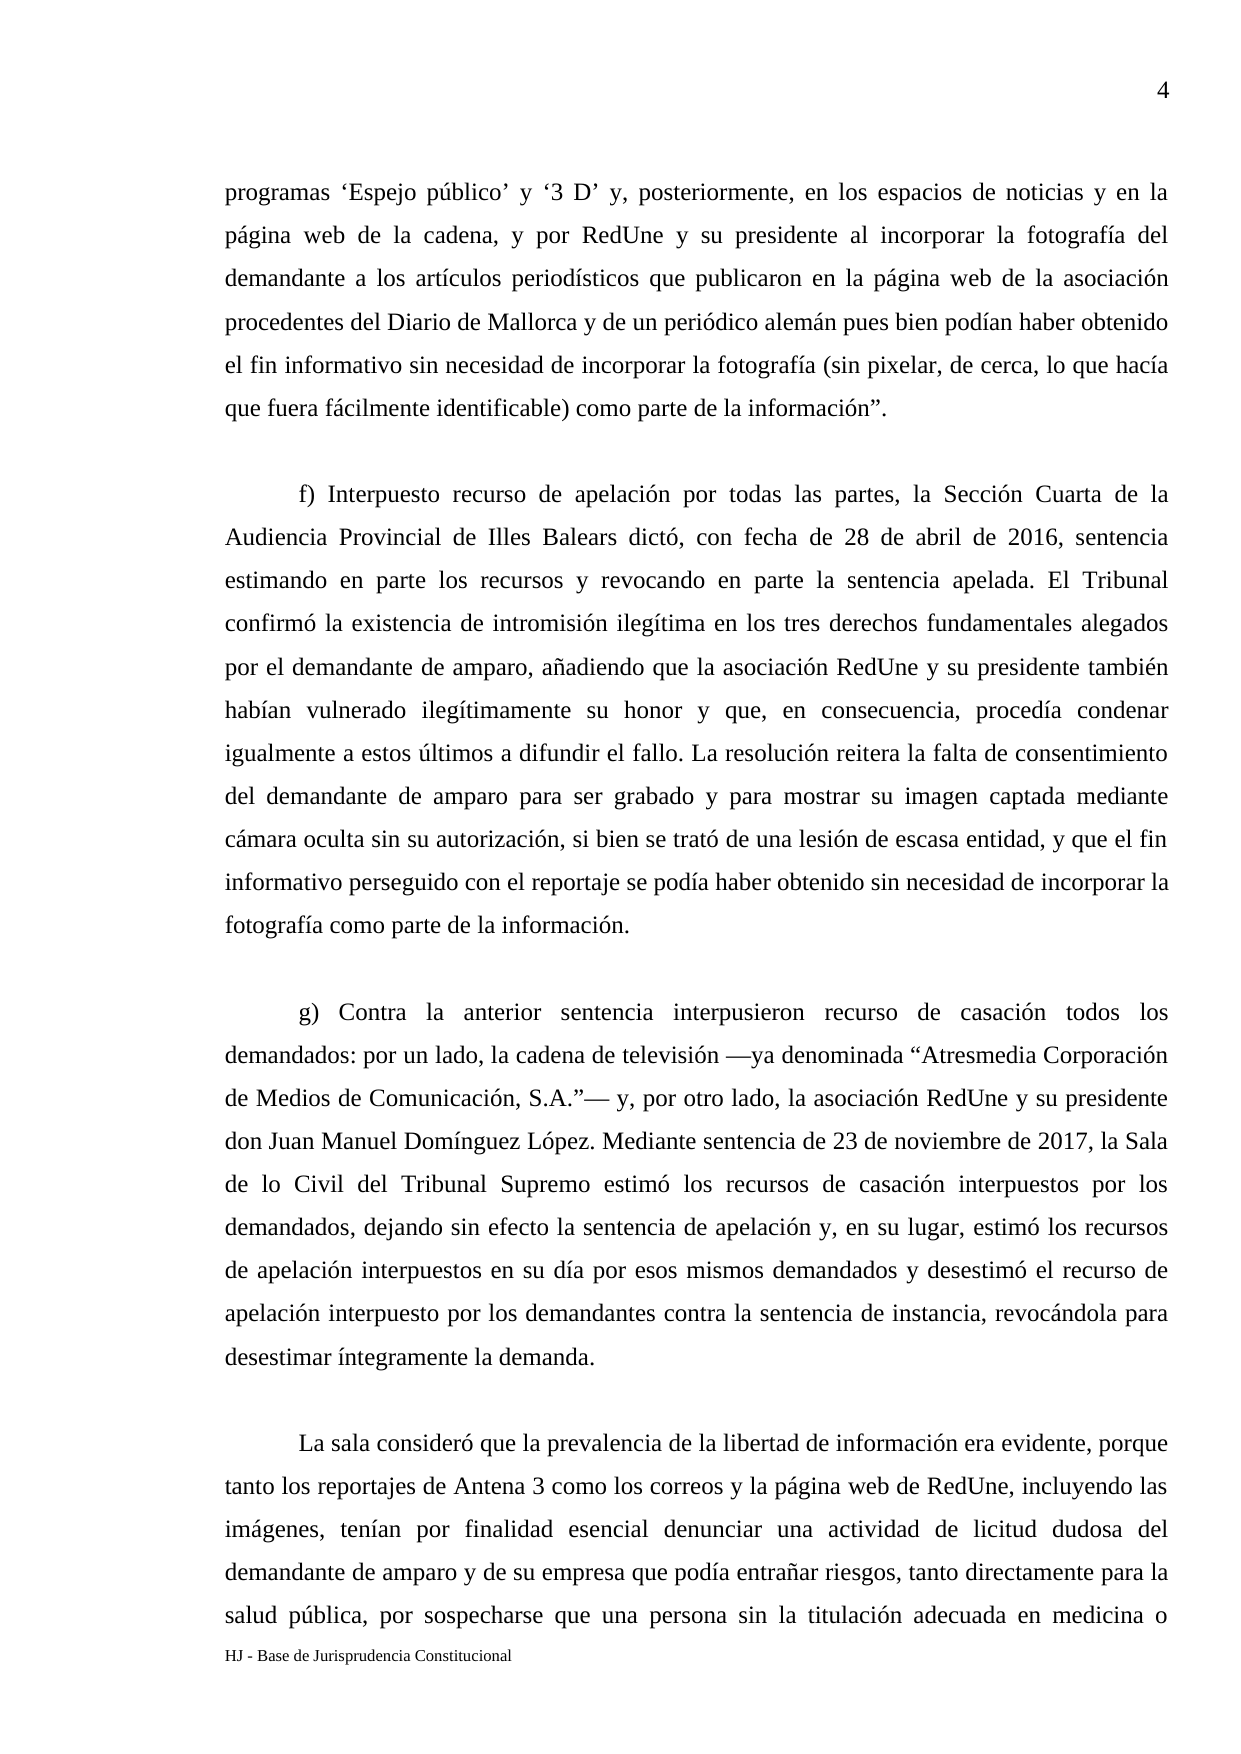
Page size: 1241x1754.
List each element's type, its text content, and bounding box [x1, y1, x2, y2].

text f) Interpuesto recurso de apelación por todas las partes, la Sección Cuarta de la Audiencia Provincial de Illes Balears dictó, con fecha de 28 de abril de 2016, sentencia estimando en parte los recursos y revocando en parte la sentencia apelada. El Tribunal confirmó la existencia de intromisión ilegítima en los tres derechos fundamentales alegados por el demandante de amparo, añadiendo que la asociación RedUne y su presidente también habían vulnerado ilegítimamente su honor y que, en consecuencia, procedía condenar igualmente a estos últimos a difundir el fallo. La resolución reitera la falta de consentimiento del demandante de amparo para ser grabado y para mostrar su imagen captada mediante cámara oculta sin su autorización, si bien se trató de una lesión de escasa entidad, y que el fin informativo perseguido con el reportaje se podía haber obtenido sin necesidad de incorporar la fotografía como parte de la información. [224, 479, 1169, 939]
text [224, 177, 1169, 422]
text g) Contra la anterior sentencia interpusieron recurso de casación todos los demandados: por un lado, la cadena de televisión —ya denominada “Atresmedia Corporación de Medios de Comunicación, S.A.”— y, por otro lado, la asociación RedUne y su presidente don Juan Manuel Domínguez López. Mediante sentencia de 23 de noviembre de 2017, la Sala de lo Civil del Tribunal Supremo estimó los recursos de casación interpuestos por los demandados, dejando sin efecto la sentencia de apelación y, en su lugar, estimó los recursos de apelación interpuestos en su día por esos mismos demandados y desestimó el recurso de apelación interpuesto por los demandantes contra la sentencia de instancia, revocándola para desestimar íntegramente la demanda. [224, 997, 1169, 1370]
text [224, 1428, 1169, 1629]
